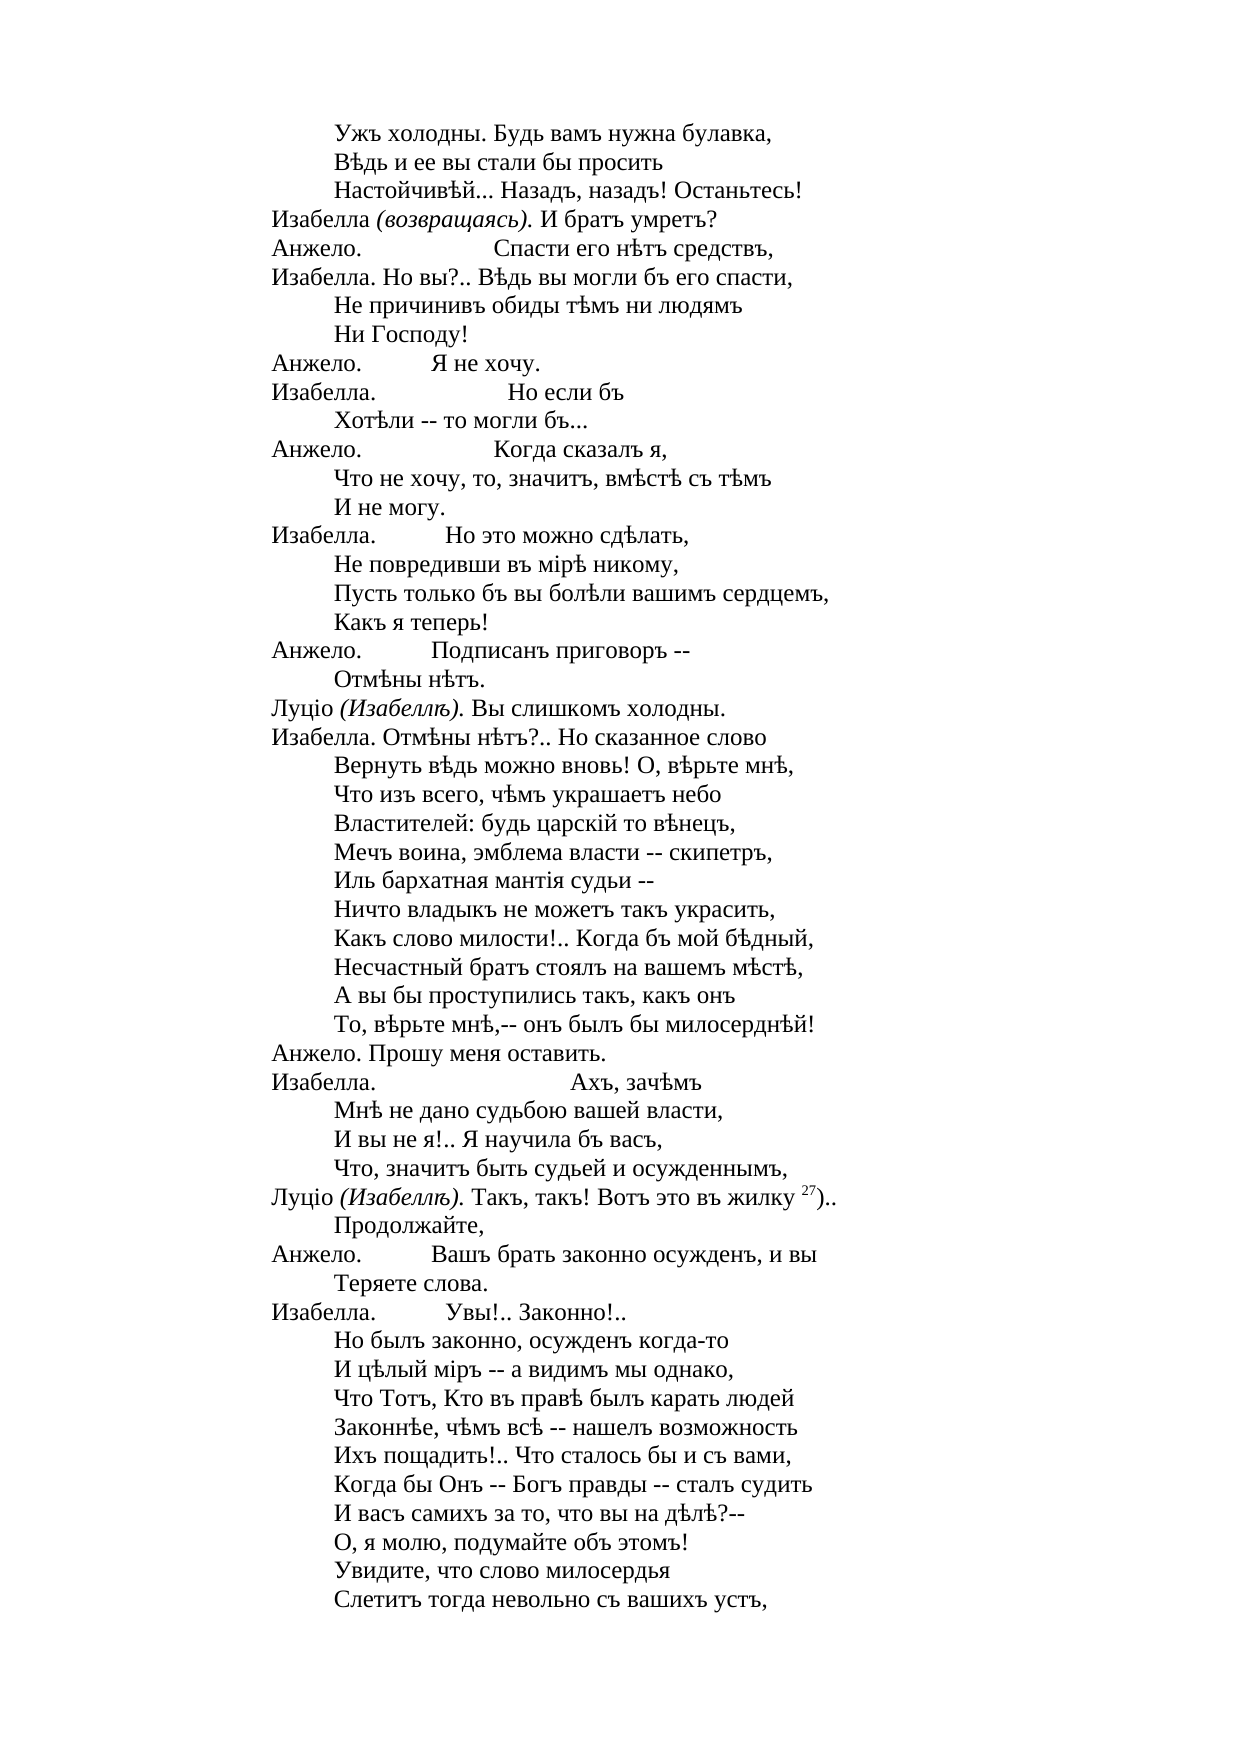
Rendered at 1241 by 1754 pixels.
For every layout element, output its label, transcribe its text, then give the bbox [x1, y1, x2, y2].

text Луціо (Изабеллѣ). Вы слишкомъ холодны. [252, 693, 1152, 722]
text Несчастный братъ стоялъ на вашемъ мѣстѣ, [252, 952, 1152, 981]
text Какъ слово милости!.. Когда бъ мой бѣдный, [252, 923, 1152, 952]
text Ужъ холодны. Будь вамъ нужна булавка, [252, 118, 1152, 147]
text Слетитъ тогда невольно съ вашихъ устъ, [252, 1584, 1152, 1613]
text Изабелла. Ахъ, зачѣмъ [252, 1067, 1152, 1096]
text Властителей: будь царскій то вѣнецъ, [252, 808, 1152, 837]
text И васъ самихъ за то, что вы на дѣлѣ?-- [252, 1498, 1152, 1527]
text Мечъ воина, эмблема власти -- скипетръ, [252, 837, 1152, 866]
text Пусть только бъ вы болѣли вашимъ сердцемъ, [252, 578, 1152, 607]
text Изабелла. Но это можно сдѣлать, [252, 521, 1152, 549]
text Иль бархатная мантія судьи -- [252, 866, 1152, 894]
text Какъ я теперь! [252, 607, 1152, 636]
text Не причинивъ обиды тѣмъ ни людямъ [252, 291, 1152, 319]
text Что Тотъ, Кто въ правѣ былъ карать людей [252, 1383, 1152, 1412]
text Ни Господу! [252, 319, 1152, 348]
text Мнѣ не дано судьбою вашей власти, [252, 1096, 1152, 1124]
text Отмѣны нѣтъ. [252, 664, 1152, 693]
text Изабелла. Но если бъ [252, 377, 1152, 406]
text Изабелла. Отмѣны нѣтъ?.. Но сказанное слово [252, 722, 1152, 751]
text Когда бы Онъ -- Богъ правды -- сталъ судить [252, 1469, 1152, 1498]
text Теряете слова. [252, 1268, 1152, 1297]
text Анжело. Вашъ брать законно осужденъ, и вы [252, 1239, 1152, 1268]
text Изабелла. Но вы?.. Вѣдь вы могли бъ его спасти, [252, 262, 1152, 291]
text Продолжайте, [252, 1211, 1152, 1239]
text И цѣлый міръ -- а видимъ мы однако, [252, 1354, 1152, 1383]
text Вѣдь и ее вы стали бы просить [252, 147, 1152, 176]
text Ихъ пощадить!.. Что сталось бы и съ вами, [252, 1441, 1152, 1469]
text То, вѣрьте мнѣ,-- онъ былъ бы милосерднѣй! [252, 1009, 1152, 1038]
text Анжело. Я не хочу. [252, 348, 1152, 377]
text Анжело. Прошу меня оставить. [252, 1038, 1152, 1067]
text Анжело. Когда сказалъ я, [252, 434, 1152, 463]
text Настойчивѣй... Назадъ, назадъ! Останьтесь! [252, 176, 1152, 204]
text Анжело. Подписанъ приговоръ -- [252, 636, 1152, 664]
text Не повредивши въ мірѣ никому, [252, 549, 1152, 578]
text Что, значитъ быть судьей и осужденнымъ, [252, 1153, 1152, 1182]
text Изабелла. Увы!.. Законно!.. [252, 1297, 1152, 1326]
text Хотѣли -- то могли бъ... [252, 406, 1152, 434]
text Что изъ всего, чѣмъ украшаетъ небо [252, 779, 1152, 808]
text Изабелла (возвращаясь). И братъ умретъ? [252, 204, 1152, 233]
text Что не хочу, то, значитъ, вмѣстѣ съ тѣмъ [252, 463, 1152, 492]
text И вы не я!.. Я научила бъ васъ, [252, 1124, 1152, 1153]
text Ничто владыкъ не можетъ такъ украсить, [252, 894, 1152, 923]
text И не могу. [252, 492, 1152, 521]
text Но былъ законно, осужденъ когда-то [252, 1326, 1152, 1354]
text Луціо (Изабеллѣ). Такъ, такъ! Вотъ это въ жилку 27).. [252, 1182, 1152, 1211]
text Анжело. Спасти его нѣтъ средствъ, [252, 233, 1152, 262]
text Законнѣе, чѣмъ всѣ -- нашелъ возможность [252, 1412, 1152, 1441]
text О, я молю, подумайте объ этомъ! [252, 1527, 1152, 1556]
text А вы бы проступились такъ, какъ онъ [252, 981, 1152, 1009]
text Вернуть вѣдь можно вновь! О, вѣрьте мнѣ, [252, 751, 1152, 779]
text Увидите, что слово милосердья [252, 1556, 1152, 1584]
